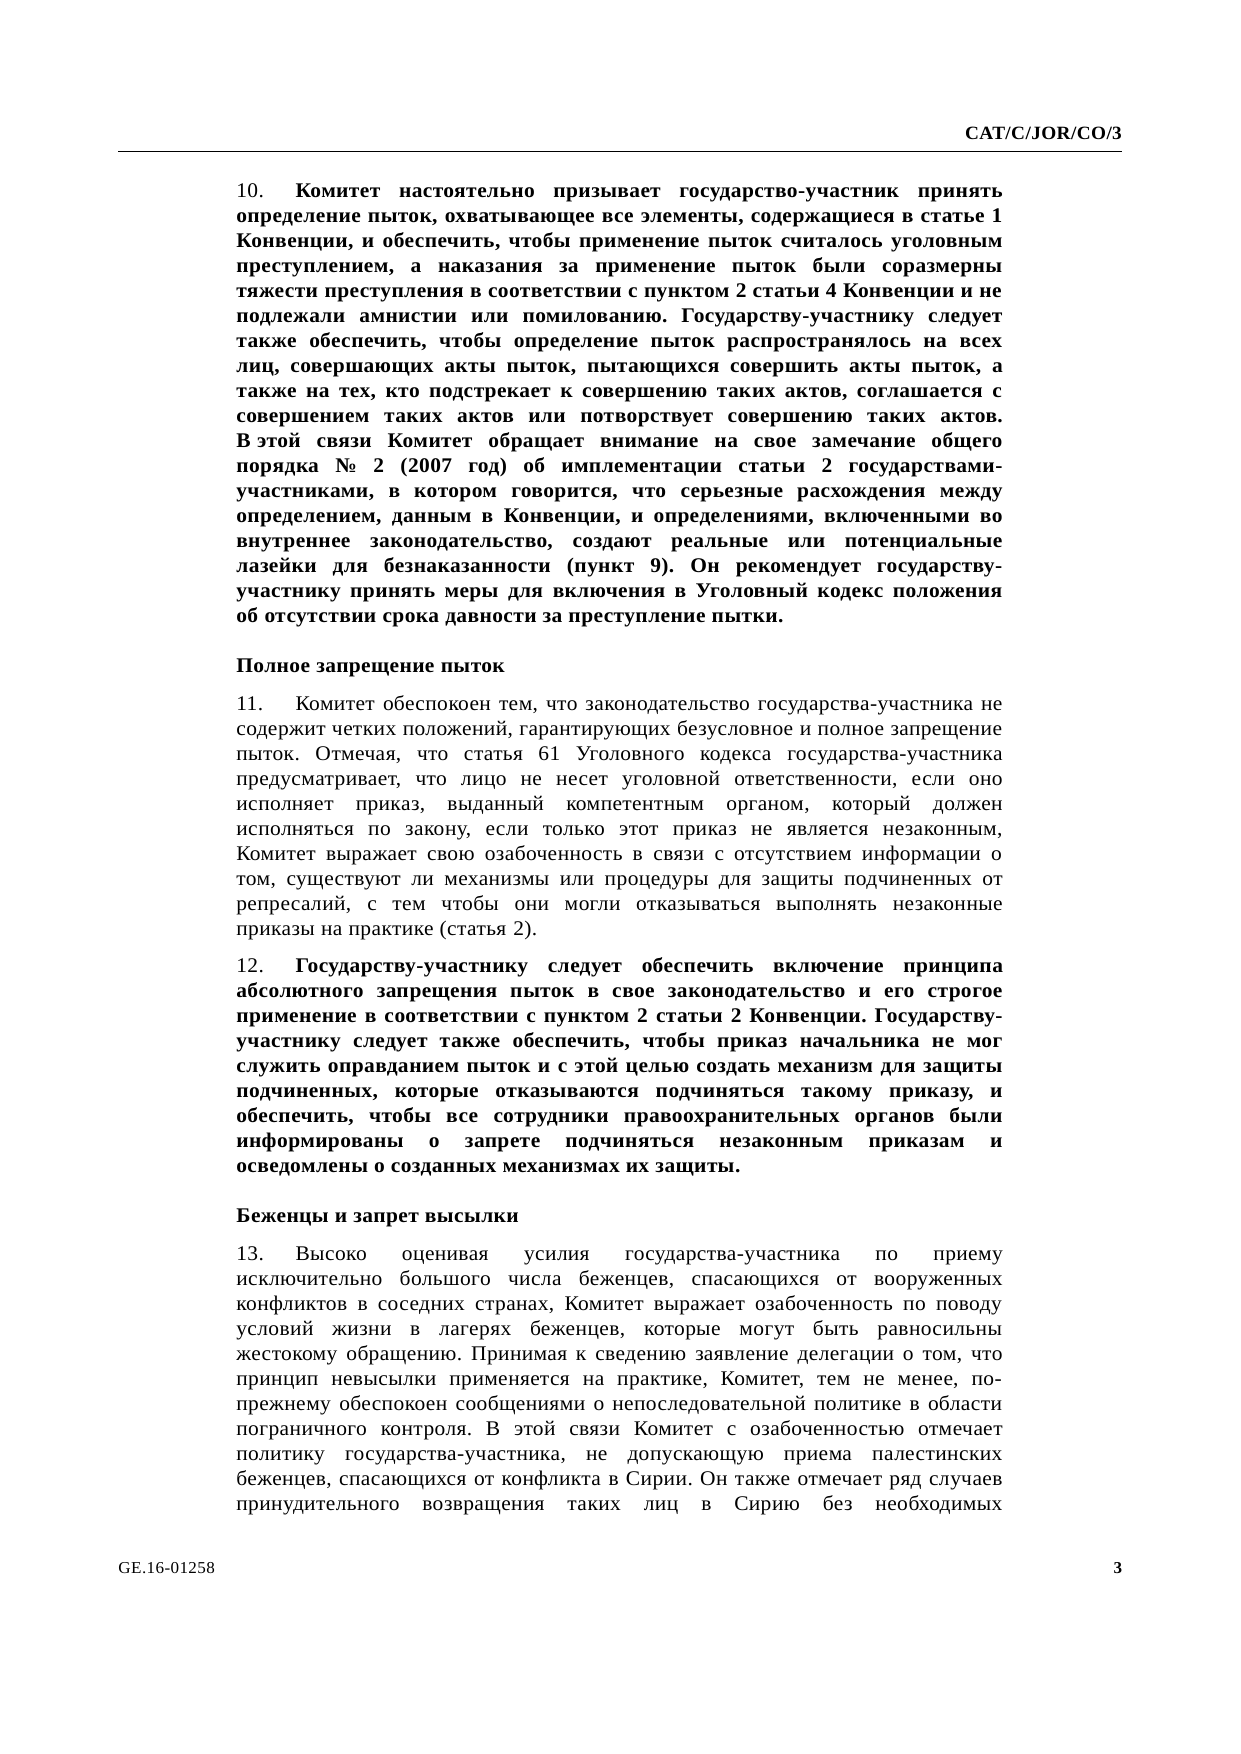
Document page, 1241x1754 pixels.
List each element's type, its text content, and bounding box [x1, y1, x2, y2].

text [236, 1240, 1004, 1515]
text 12. Государству-участнику следует обеспечить включение принципа абсолютного запрещения пыток в свое законодательство и его строгое применение в соответствии с пунктом 2 статьи 2 Конвенции. Государству-участнику следует также обеспечить, чтобы приказ начальника не мог служить оправданием пыток и с этой целью создать механизм для защиты подчиненных, которые отказываются подчиняться такому приказу, и обеспечить, чтобы все сотрудники правоохранительных органов были информированы о запрете подчиняться незаконным приказам и осведомлены о созданных механизмах их защиты. [236, 952, 1004, 1177]
text 10. Комитет настоятельно призывает государство-участник принять определение пыток, охватывающее все элементы, содержащиеся в статье 1 Конвенции, и обеспечить, чтобы применение пыток считалось уголовным преступлением, а наказания за применение пыток были соразмерны тяжести преступления в соответствии с пунктом 2 статьи 4 Конвенции и не подлежали амнистии или помилованию. Государству-участнику следует также обеспечить, чтобы определение пыток распространялось на всех лиц, совершающих акты пыток, пытающихся совершить акты пыток, а также на тех, кто подстрекает к совершению таких актов, соглашается с совершением таких актов или потворствует совершению таких актов. В этой связи Комитет обращает внимание на свое замечание общего порядка № 2 (2007 год) об имплементации статьи 2 государствами-участниками, в котором говорится, что серьезные расхождения между определением, данным в Конвенции, и определениями, включенными во внутреннее законодательство, создают реальные или потенциальные лазейки для безнаказанности (пункт 9). Он рекомендует государству-участнику принять меры для включения в Уголовный кодекс положения об отсутствии срока давности за преступление пытки. [236, 177, 1004, 627]
text Беженцы и запрет высылки [118, 1202, 1004, 1227]
text 11. Комитет обеспокоен тем, что законодательство государства-участника не содержит четких положений, гарантирующих безусловное и полное запрещение пыток. Отмечая, что статья 61 Уголовного кодекса государства-участника предусматривает, что лицо не несет уголовной ответственности, если оно исполняет приказ, выданный компетентным органом, который должен исполняться по закону, если только этот приказ не является незаконным, Комитет выражает свою озабоченность в связи с отсутствием информации о том, существуют ли механизмы или процедуры для защиты подчиненных от репресалий, с тем чтобы они могли отказываться выполнять незаконные приказы на практике (статья 2). [236, 690, 1004, 940]
text Полное запрещение пыток [118, 652, 1004, 677]
